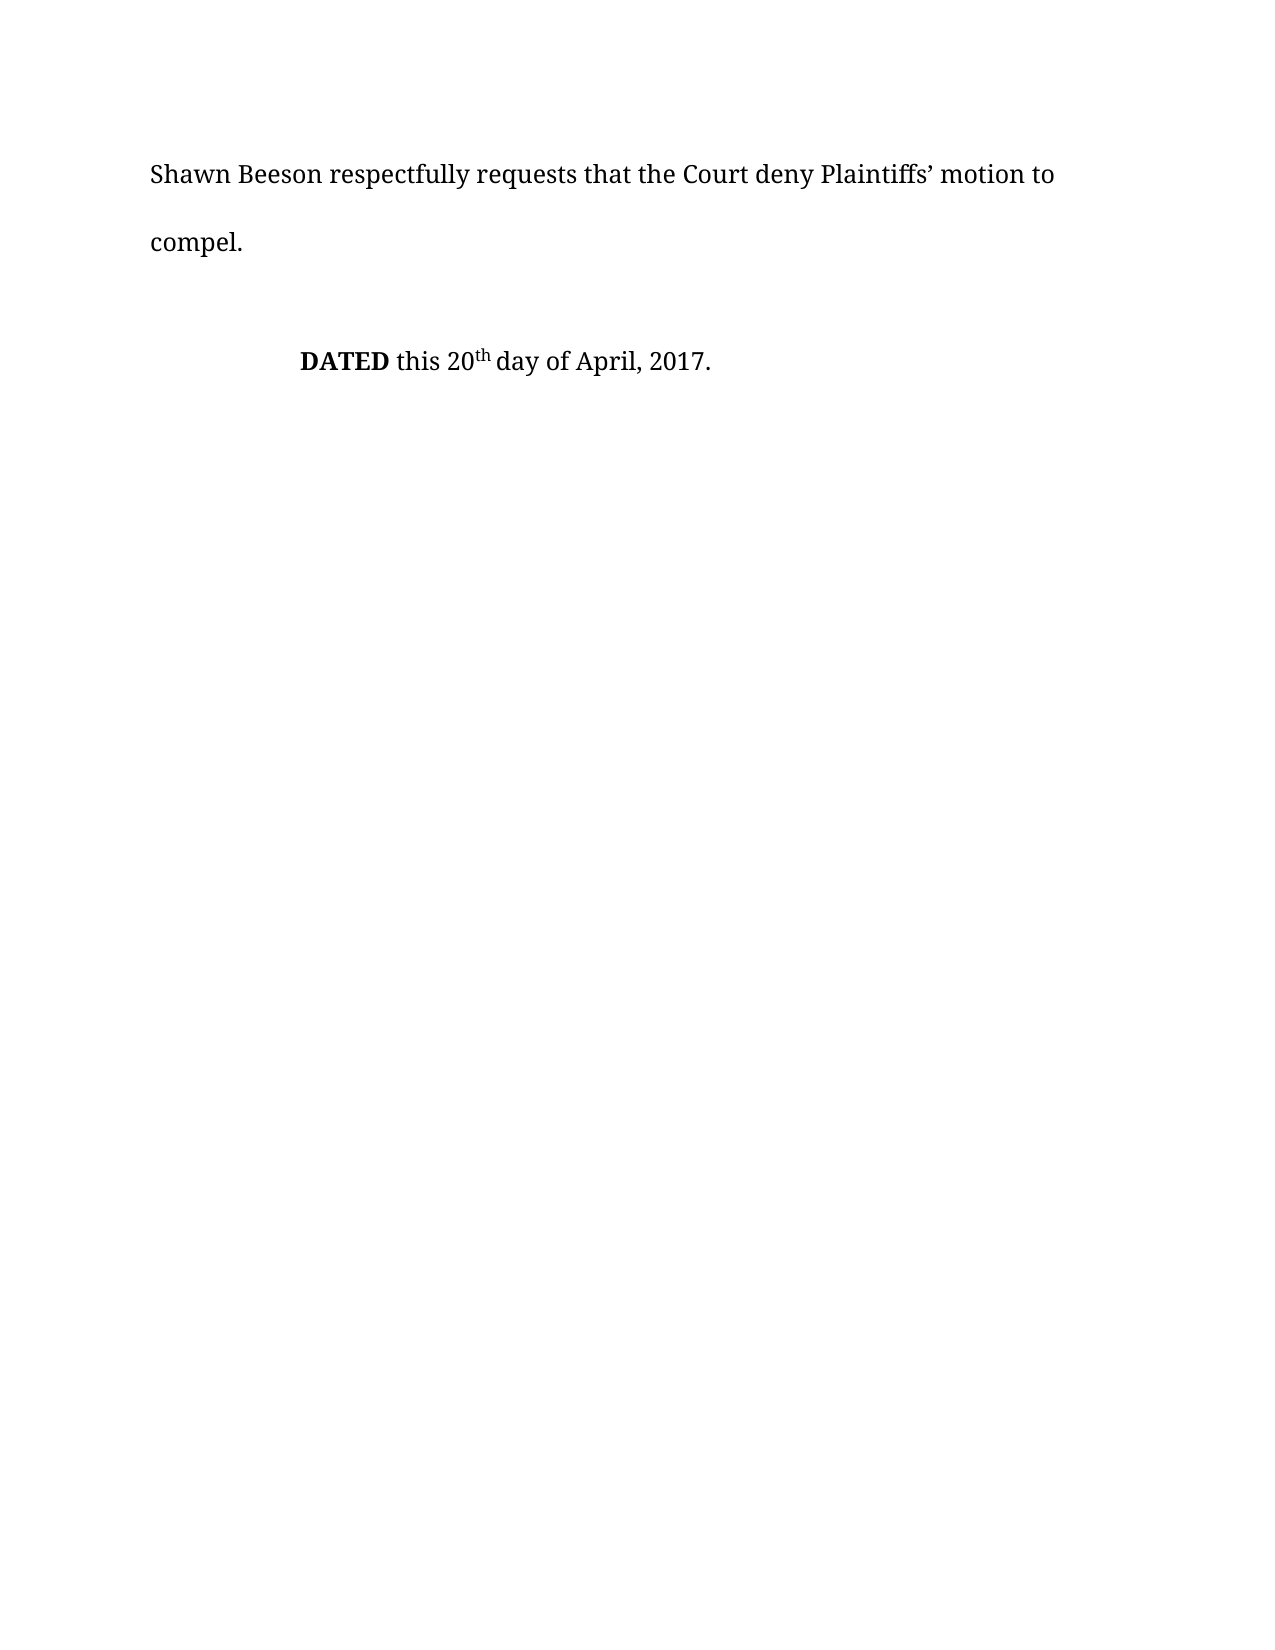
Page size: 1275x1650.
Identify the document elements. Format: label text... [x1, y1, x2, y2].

text DATED this 20th day of April, 2017. [300, 343, 1148, 377]
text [150, 156, 1091, 258]
